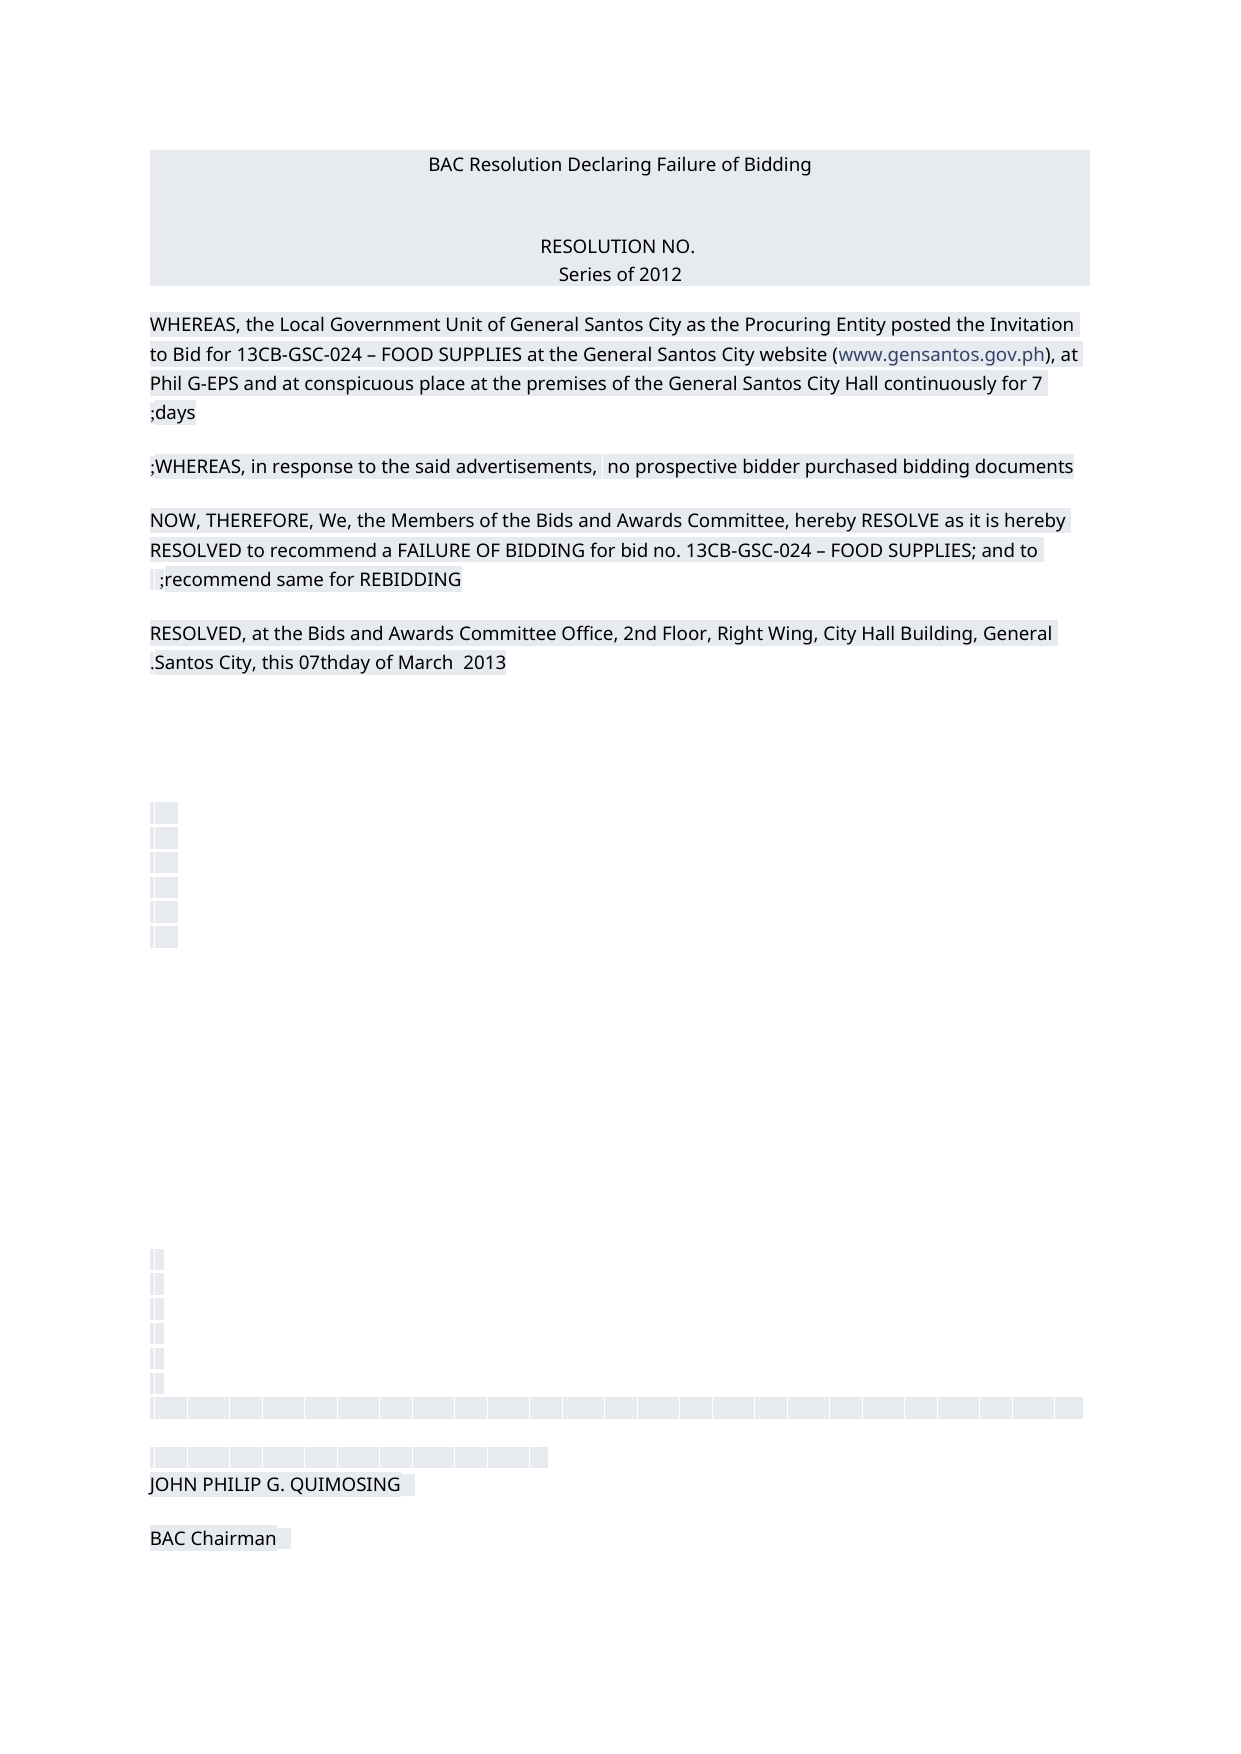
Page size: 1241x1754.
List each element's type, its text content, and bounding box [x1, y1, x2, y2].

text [150, 286, 1090, 1600]
text BAC Resolution Declaring Failure of Bidding RESOLUTION NO. Series of 2012 [150, 150, 1090, 286]
